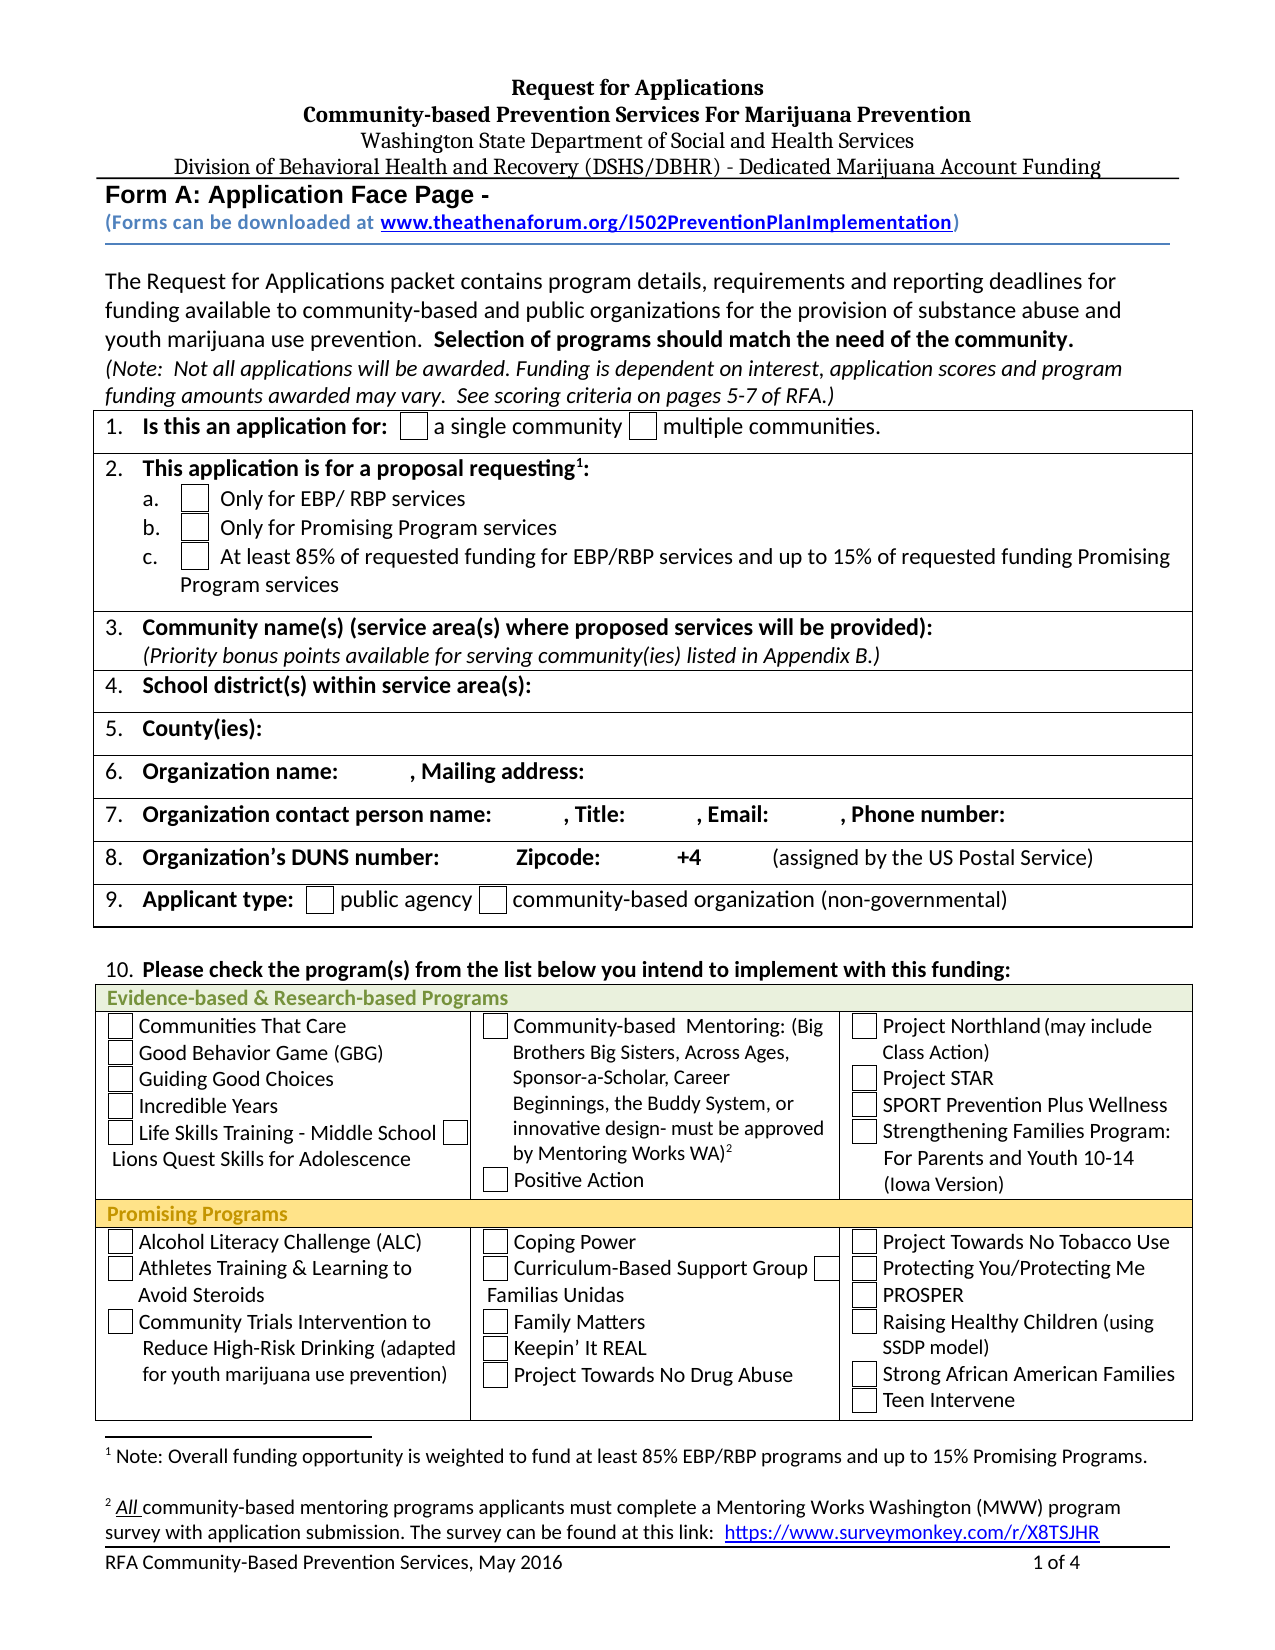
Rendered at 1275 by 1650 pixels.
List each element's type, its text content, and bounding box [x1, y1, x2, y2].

text Form A: Application Face Page - [105, 180, 1170, 209]
text (Note: Not all applications will be awarded. Funding is dependent on interest, application scores and program funding amounts awarded may vary. See scoring criteria on pages 5-7 of RFA.) [105, 354, 1170, 410]
table_cell This application is for a proposal requesting: Only for EBP/ RBP services Only for Promising Program services At least 85% of requested funding for EBP/RBP services and up to 15% of requested funding Promising Program services [94, 454, 1192, 611]
table_cell Project Towards No Tobacco Use Protecting You/Protecting Me PROSPER Raising Healthy Children (using SSDP model) Strong African American Families Teen Intervene [840, 1228, 1192, 1420]
table_cell Community name(s) (service area(s) where proposed services will be provided): (Priority bonus points available for serving community(ies) listed in Appendix B.) [94, 612, 1192, 669]
list Please check the program(s) from the list below you intend to implement with this funding: [105, 955, 1170, 983]
table_cell Alcohol Literacy Challenge (ALC) Athletes Training & Learning to Avoid Steroids Community Trials Intervention to Reduce High-Risk Drinking (adapted for youth marijuana use prevention) [96, 1228, 470, 1420]
table_cell County(ies): [94, 713, 1192, 755]
table_header Evidence-based & Research-based Programs [96, 985, 1192, 1011]
table_cell Organization’s DUNS number: Zipcode: +4 (assigned by the US Postal Service) [94, 842, 1192, 883]
table_header Is this an application for: a single community multiple communities. [94, 411, 1192, 452]
table_cell Project Northland (may include Class Action) Project STAR SPORT Prevention Plus Wellness Strengthening Families Program: For Parents and Youth 10-14 (Iowa Version) [840, 1012, 1192, 1199]
text (Forms can be downloaded at www.theathenaforum.org/I502PreventionPlanImplementation) [105, 209, 1170, 243]
table_cell Community-based Mentoring: (Big Brothers Big Sisters, Across Ages, Sponsor-a-Scholar, Career Beginnings, the Buddy System, or innovative design- must be approved by Mentoring Works WA) Positive Action [471, 1012, 839, 1199]
table_cell Organization name: , Mailing address: [94, 756, 1192, 798]
text The Request for Applications packet contains program details, requirements and reporting deadlines for funding available to community-based and public organizations for the provision of substance abuse and youth marijuana use prevention. Selection of programs should match the need of the community. [105, 266, 1170, 354]
table_cell Coping Power Curriculum-Based Support Group Familias Unidas Family Matters Keepin’ It REAL Project Towards No Drug Abuse [471, 1228, 839, 1420]
table_cell Communities That Care Good Behavior Game (GBG) Guiding Good Choices Incredible Years Life Skills Training - Middle School Lions Quest Skills for Adolescence [96, 1012, 470, 1199]
table_cell Promising Programs [96, 1200, 1192, 1227]
table_cell Organization contact person name: , Title: , Email: , Phone number: [94, 799, 1192, 841]
table_cell Applicant type: public agency community-based organization (non-governmental) [94, 885, 1192, 926]
table_cell School district(s) within service area(s): [94, 671, 1192, 712]
